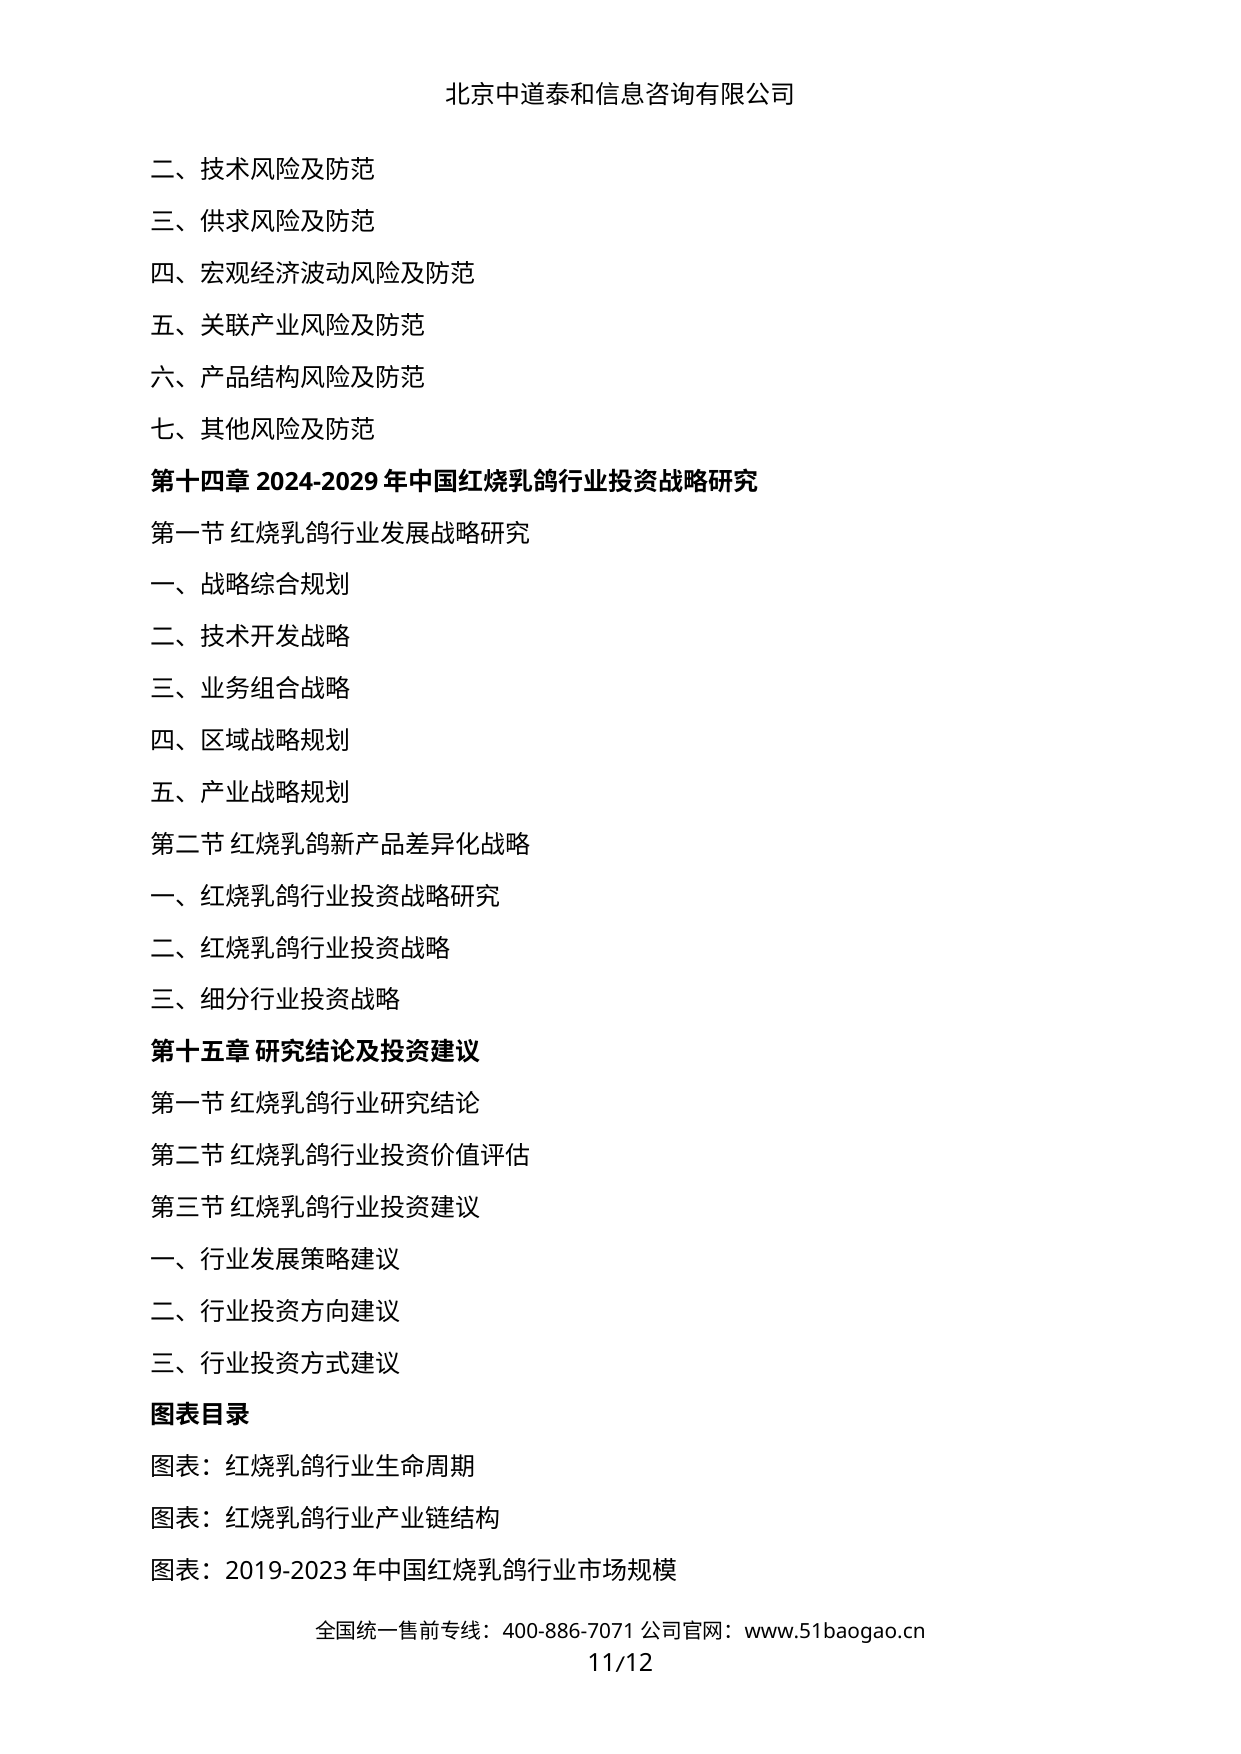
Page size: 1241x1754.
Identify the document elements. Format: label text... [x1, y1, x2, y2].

text 一、行业发展策略建议 [150, 1239, 1090, 1276]
text 一、战略综合规划 [150, 565, 1090, 601]
text 四、宏观经济波动风险及防范 [150, 254, 1090, 290]
text 第一节 红烧乳鸽行业研究结论 [150, 1084, 1090, 1120]
text 第十四章 2024-2029年中国红烧乳鸽行业投资战略研究 [150, 461, 1090, 497]
text 二、红烧乳鸽行业投资战略 [150, 928, 1090, 964]
text 第二节 红烧乳鸽行业投资价值评估 [150, 1136, 1090, 1172]
text 第二节 红烧乳鸽新产品差异化战略 [150, 824, 1090, 861]
text 图表：2019-2023年中国红烧乳鸽行业市场规模 [150, 1551, 1090, 1587]
text 四、区域战略规划 [150, 721, 1090, 757]
text 一、红烧乳鸽行业投资战略研究 [150, 876, 1090, 912]
text 三、细分行业投资战略 [150, 980, 1090, 1016]
text 图表：红烧乳鸽行业产业链结构 [150, 1499, 1090, 1535]
text 二、技术风险及防范 [150, 150, 1090, 186]
text 五、关联产业风险及防范 [150, 306, 1090, 342]
text 二、行业投资方向建议 [150, 1291, 1090, 1327]
text 三、行业投资方式建议 [150, 1343, 1090, 1379]
text 第三节 红烧乳鸽行业投资建议 [150, 1187, 1090, 1224]
text 三、供求风险及防范 [150, 202, 1090, 238]
text 第一节 红烧乳鸽行业发展战略研究 [150, 513, 1090, 549]
text 图表：红烧乳鸽行业生命周期 [150, 1447, 1090, 1483]
text 图表目录 [150, 1395, 1090, 1431]
text 三、业务组合战略 [150, 669, 1090, 705]
text 七、其他风险及防范 [150, 409, 1090, 446]
text 六、产品结构风险及防范 [150, 357, 1090, 394]
text 第十五章 研究结论及投资建议 [150, 1032, 1090, 1068]
text 二、技术开发战略 [150, 617, 1090, 653]
text 五、产业战略规划 [150, 772, 1090, 809]
